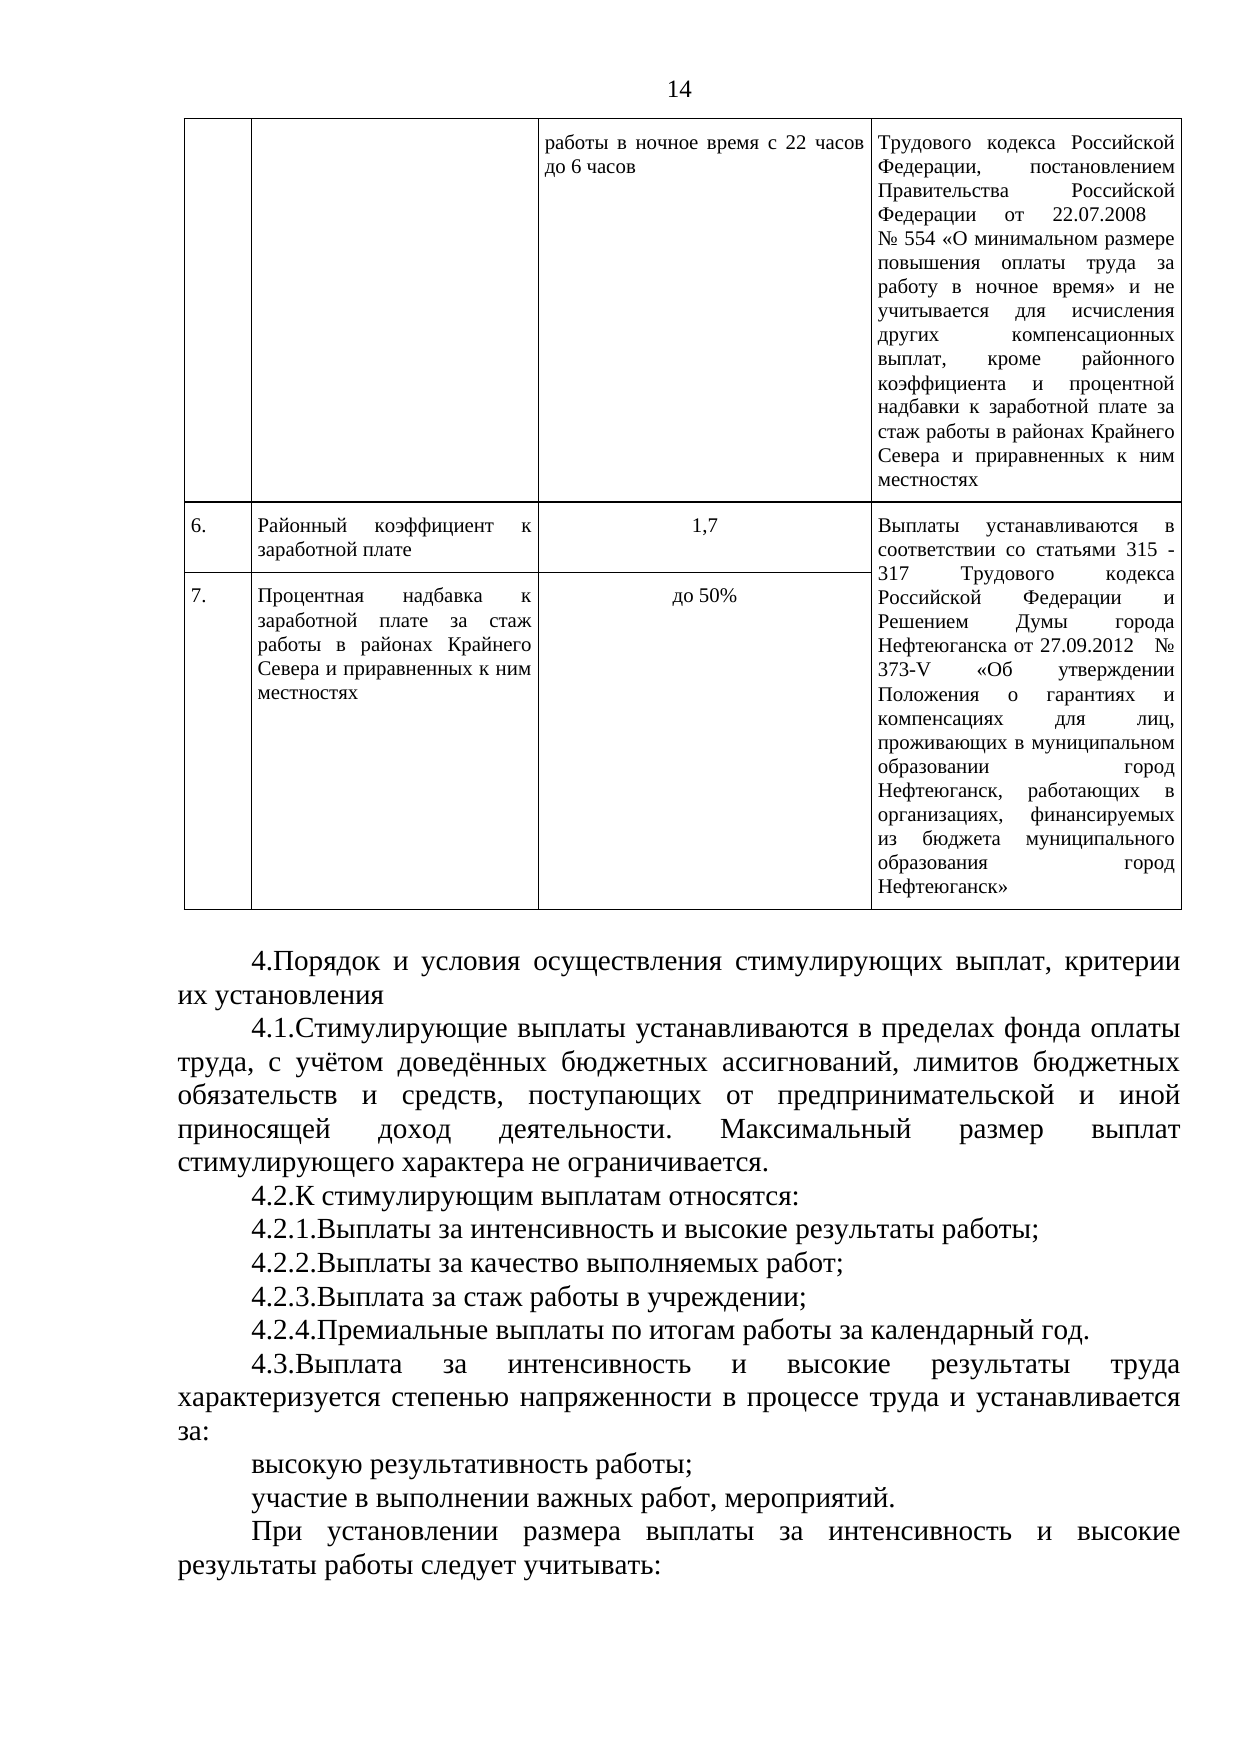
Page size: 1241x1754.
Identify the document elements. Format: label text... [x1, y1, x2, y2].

table_cell 1,7 [539, 503, 871, 572]
text высокую результативность работы; [177, 1446, 1181, 1480]
table_cell 6. [185, 503, 251, 572]
text 4.Порядок и условия осуществления стимулирующих выплат, критерии их установления [177, 943, 1181, 1010]
table_cell Районный коэффициент к заработной плате [252, 503, 538, 572]
text 4.2.1.Выплаты за интенсивность и высокие результаты работы; [177, 1212, 1181, 1245]
table_cell 7. [185, 573, 251, 909]
text участие в выполнении важных работ, мероприятий. [177, 1480, 1181, 1513]
table_cell Процентная надбавка к заработной плате за стаж работы в районах Крайнего Севера и приравненных к ним местностях [252, 573, 538, 909]
text 4.2.3.Выплата за стаж работы в учреждении; [177, 1279, 1181, 1312]
table_cell Выплаты устанавливаются в соответствии со статьями 315 - 317 Трудового кодекса Российской Федерации и Решением Думы города Нефтеюганска от 27.09.2012 № 373-V «Об утверждении Положения о гарантиях и компенсациях для лиц, проживающих в муниципальном образовании город Нефтеюганск, работающих в организациях, финансируемых из бюджета муниципального образования город Нефтеюганск» [872, 503, 1181, 909]
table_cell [872, 119, 1181, 501]
text 4.1.Стимулирующие выплаты устанавливаются в пределах фонда оплаты труда, с учётом доведённых бюджетных ассигнований, лимитов бюджетных обязательств и средств, поступающих от предпринимательской и иной приносящей доход деятельности. Максимальный размер выплат стимулирующего характера не ограничивается. [177, 1010, 1181, 1178]
text 4.2.К стимулирующим выплатам относятся: [177, 1178, 1181, 1212]
text 4.2.4.Премиальные выплаты по итогам работы за календарный год. [177, 1312, 1181, 1346]
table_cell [539, 119, 871, 501]
table_cell 5. [185, 119, 251, 501]
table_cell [252, 119, 538, 501]
text 4.3.Выплата за интенсивность и высокие результаты труда характеризуется степенью напряженности в процессе труда и устанавливается за: [177, 1346, 1181, 1446]
text 4.2.2.Выплаты за качество выполняемых работ; [177, 1245, 1181, 1279]
text При установлении размера выплаты за интенсивность и высокие результаты работы следует учитывать: [177, 1513, 1181, 1581]
table_cell до 50% [539, 573, 871, 909]
